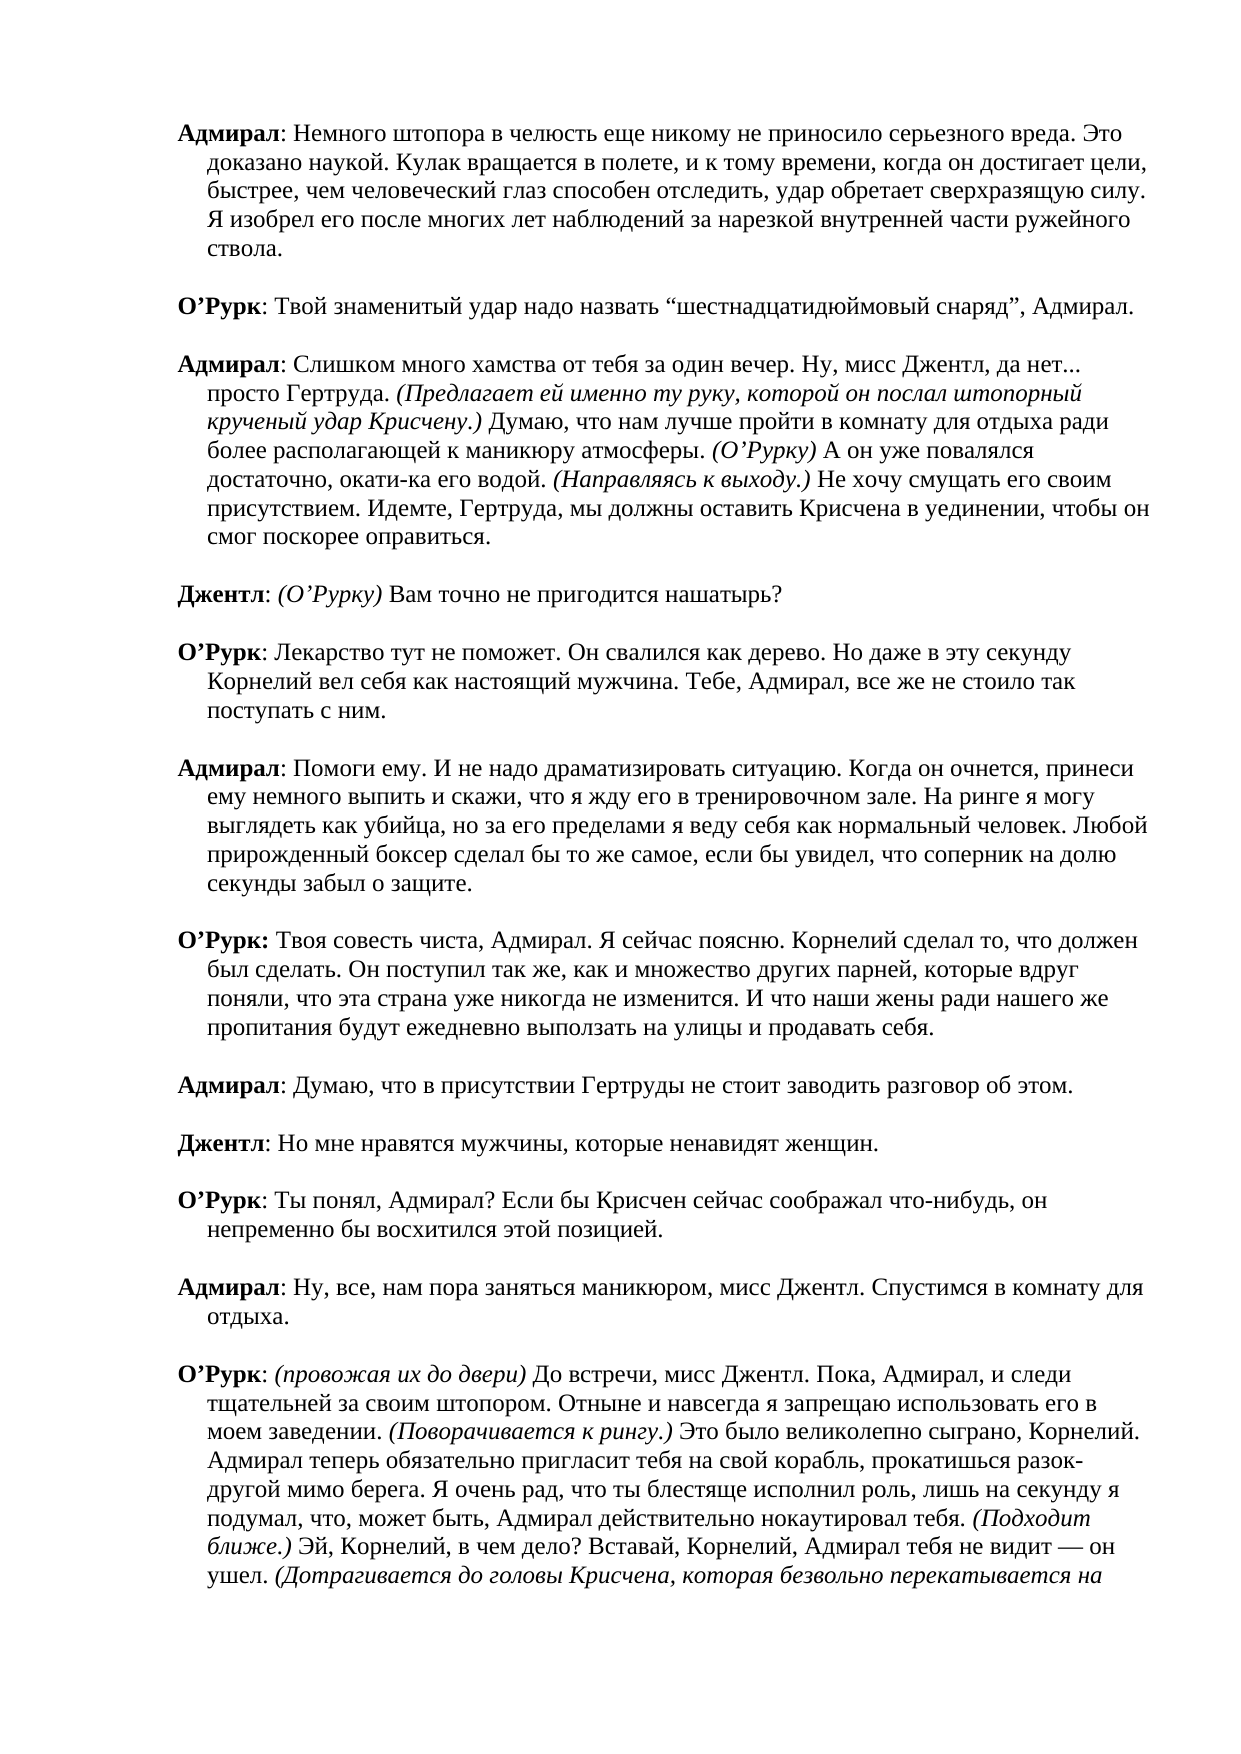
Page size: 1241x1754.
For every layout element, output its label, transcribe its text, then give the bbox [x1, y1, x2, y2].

text Адмирал: Думаю, что в присутствии Гертруды не стоит заводить разговор об этом. [177, 1070, 1152, 1098]
text Джентл: (О’Рурку) Вам точно не пригодится нашатырь? [177, 579, 1152, 608]
text О’Рурк: Ты понял, Адмирал? Если бы Крисчен сейчас соображал что-нибудь, он непременно бы восхитился этой позицией. [177, 1186, 1152, 1243]
text О’Рурк: Лекарство тут не поможет. Он свалился как дерево. Но даже в эту секунду Корнелий вел себя как настоящий мужчина. Тебе, Адмирал, все же не стоило так поступать с ним. [177, 637, 1152, 723]
text Джентл: Но мне нравятся мужчины, которые ненавидят женщин. [177, 1128, 1152, 1156]
text Адмирал: Ну, все, нам пора заняться маникюром, мисс Джентл. Спустимся в комнату для отдыха. [177, 1272, 1152, 1330]
text О’Рурк: Твой знаменитый удар надо назвать “шестнадцатидюймовый снаряд”, Адмирал. [177, 291, 1152, 320]
text Адмирал: Слишком много хамства от тебя за один вечер. Ну, мисс Джентл, да нет... просто Гертруда. (Предлагает ей именно ту руку, которой он послал штопорный крученый удар Крисчену.) Думаю, что нам лучше пройти в комнату для отдыха ради более располагающей к маникюру атмосферы. (О’Рурку) А он уже повалялся достаточно, окати-ка его водой. (Направляясь к выходу.) Не хочу смущать его своим присутствием. Идемте, Гертруда, мы должны оставить Крисчена в уединении, чтобы он смог поскорее оправиться. [177, 349, 1152, 550]
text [177, 1359, 1152, 1589]
text О’Рурк: Твоя совесть чиста, Адмирал. Я сейчас поясню. Корнелий сделал то, что должен был сделать. Он поступил так же, как и множество других парней, которые вдруг поняли, что эта страна уже никогда не изменится. И что наши жены ради нашего же пропитания будут ежедневно выползать на улицы и продавать себя. [177, 926, 1152, 1041]
text Адмирал: Помоги ему. И не надо драматизировать ситуацию. Когда он очнется, принеси ему немного выпить и скажи, что я жду его в тренировочном зале. На ринге я могу выглядеть как убийца, но за его пределами я веду себя как нормальный человек. Любой прирожденный боксер сделал бы то же самое, если бы увидел, что соперник на долю секунды забыл о защите. [177, 753, 1152, 896]
text Адмирал: Немного штопора в челюсть еще никому не приносило серьезного вреда. Это доказано наукой. Кулак вращается в полете, и к тому времени, когда он достигает цели, быстрее, чем человеческий глаз способен отследить, удар обретает сверхразящую силу. Я изобрел его после многих лет наблюдений за нарезкой внутренней части ружейного ствола. [177, 118, 1152, 262]
